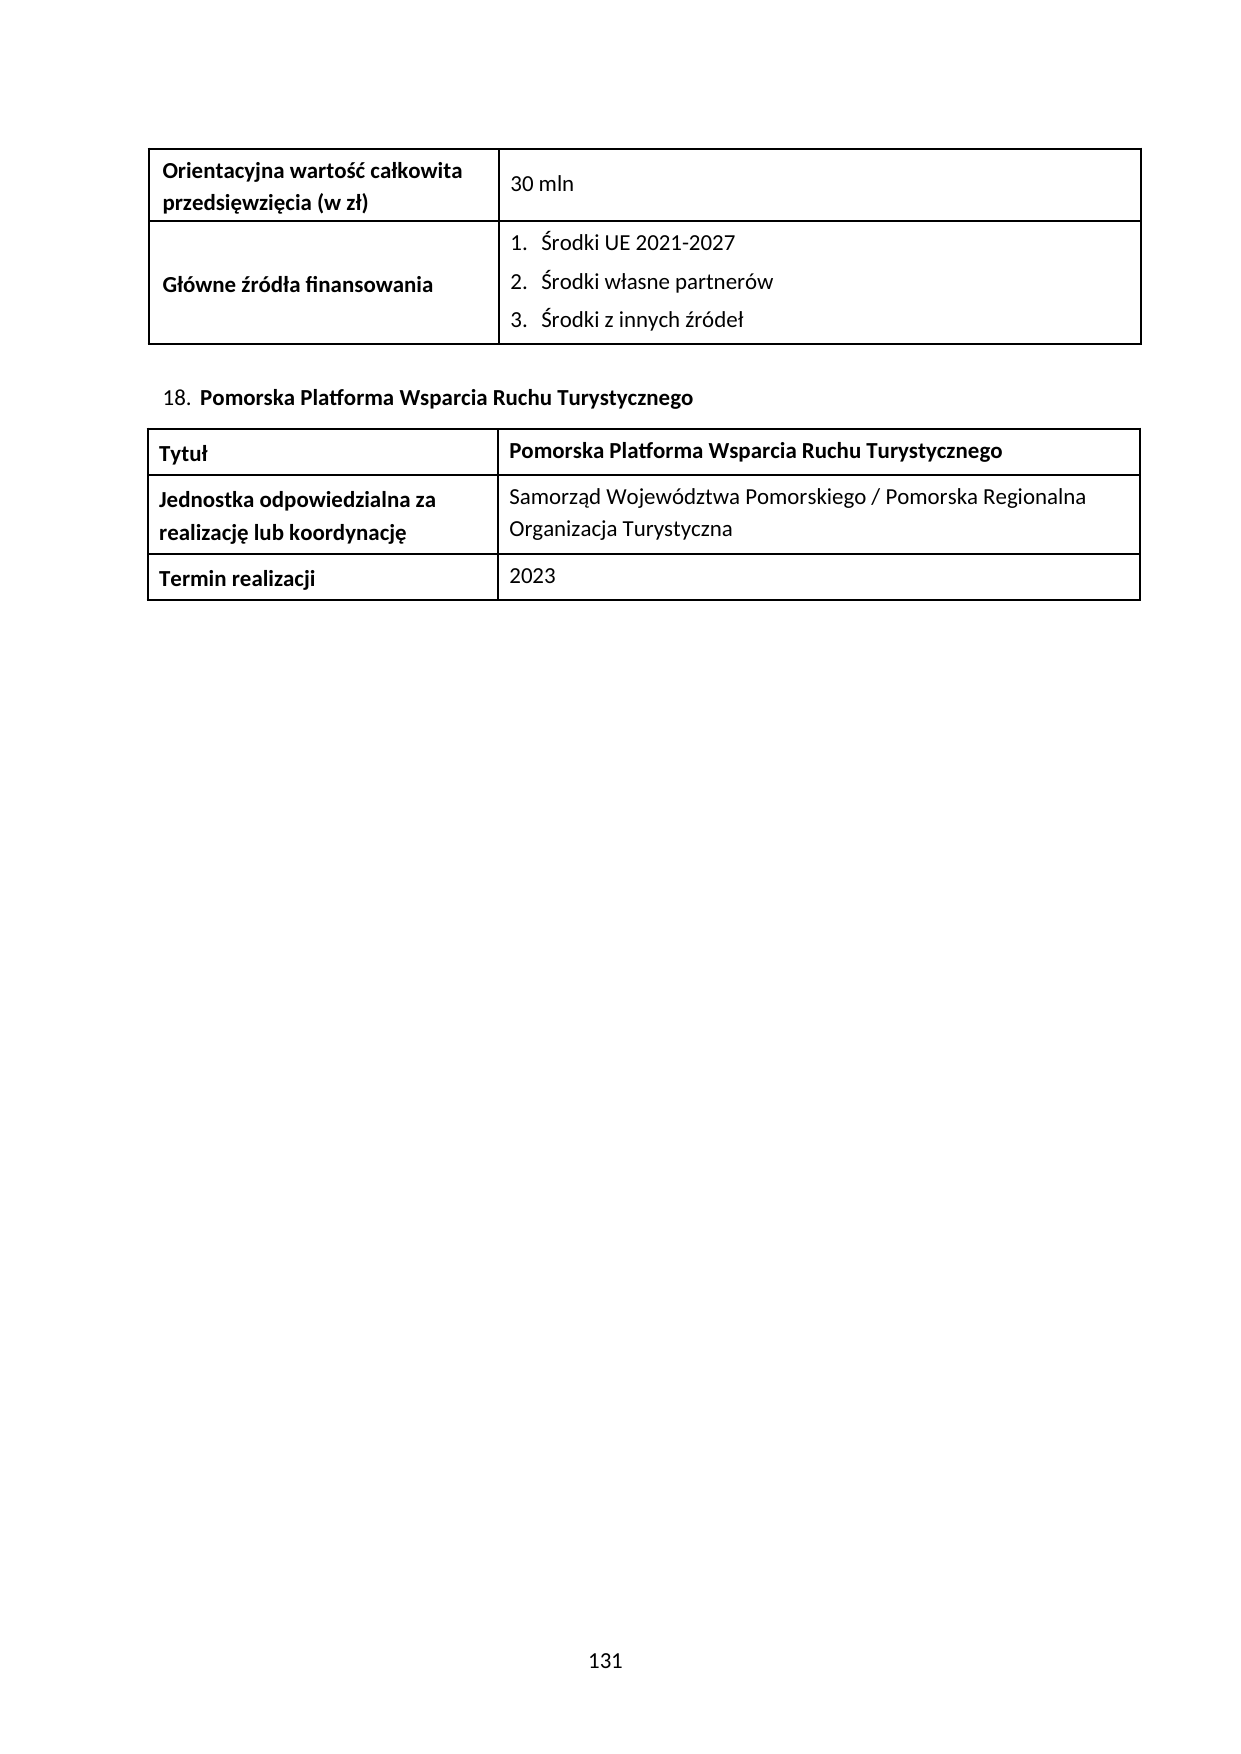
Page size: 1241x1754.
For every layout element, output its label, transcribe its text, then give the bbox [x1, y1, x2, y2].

table_cell 30 mln [500, 150, 1140, 220]
table_header Tytuł [149, 430, 497, 474]
table_cell Samorząd Województwa Pomorskiego / Pomorska Regionalna Organizacja Turystyczna [499, 476, 1139, 553]
table_header Pomorska Platforma Wsparcia Ruchu Turystycznego [499, 430, 1139, 474]
list Pomorska Platforma Wsparcia Ruchu Turystycznego [162, 383, 1057, 411]
table_cell Główne źródła finansowania [150, 222, 498, 343]
table_cell Jednostka odpowiedzialna za realizację lub koordynację [149, 476, 497, 553]
table_cell Środki UE 2021-2027 Środki własne partnerów Środki z innych źródeł [500, 222, 1140, 343]
table_cell Termin realizacji [149, 555, 497, 599]
table_cell 2023 [499, 555, 1139, 599]
table_cell Orientacyjna wartość całkowita przedsięwzięcia (w zł) [150, 150, 498, 220]
